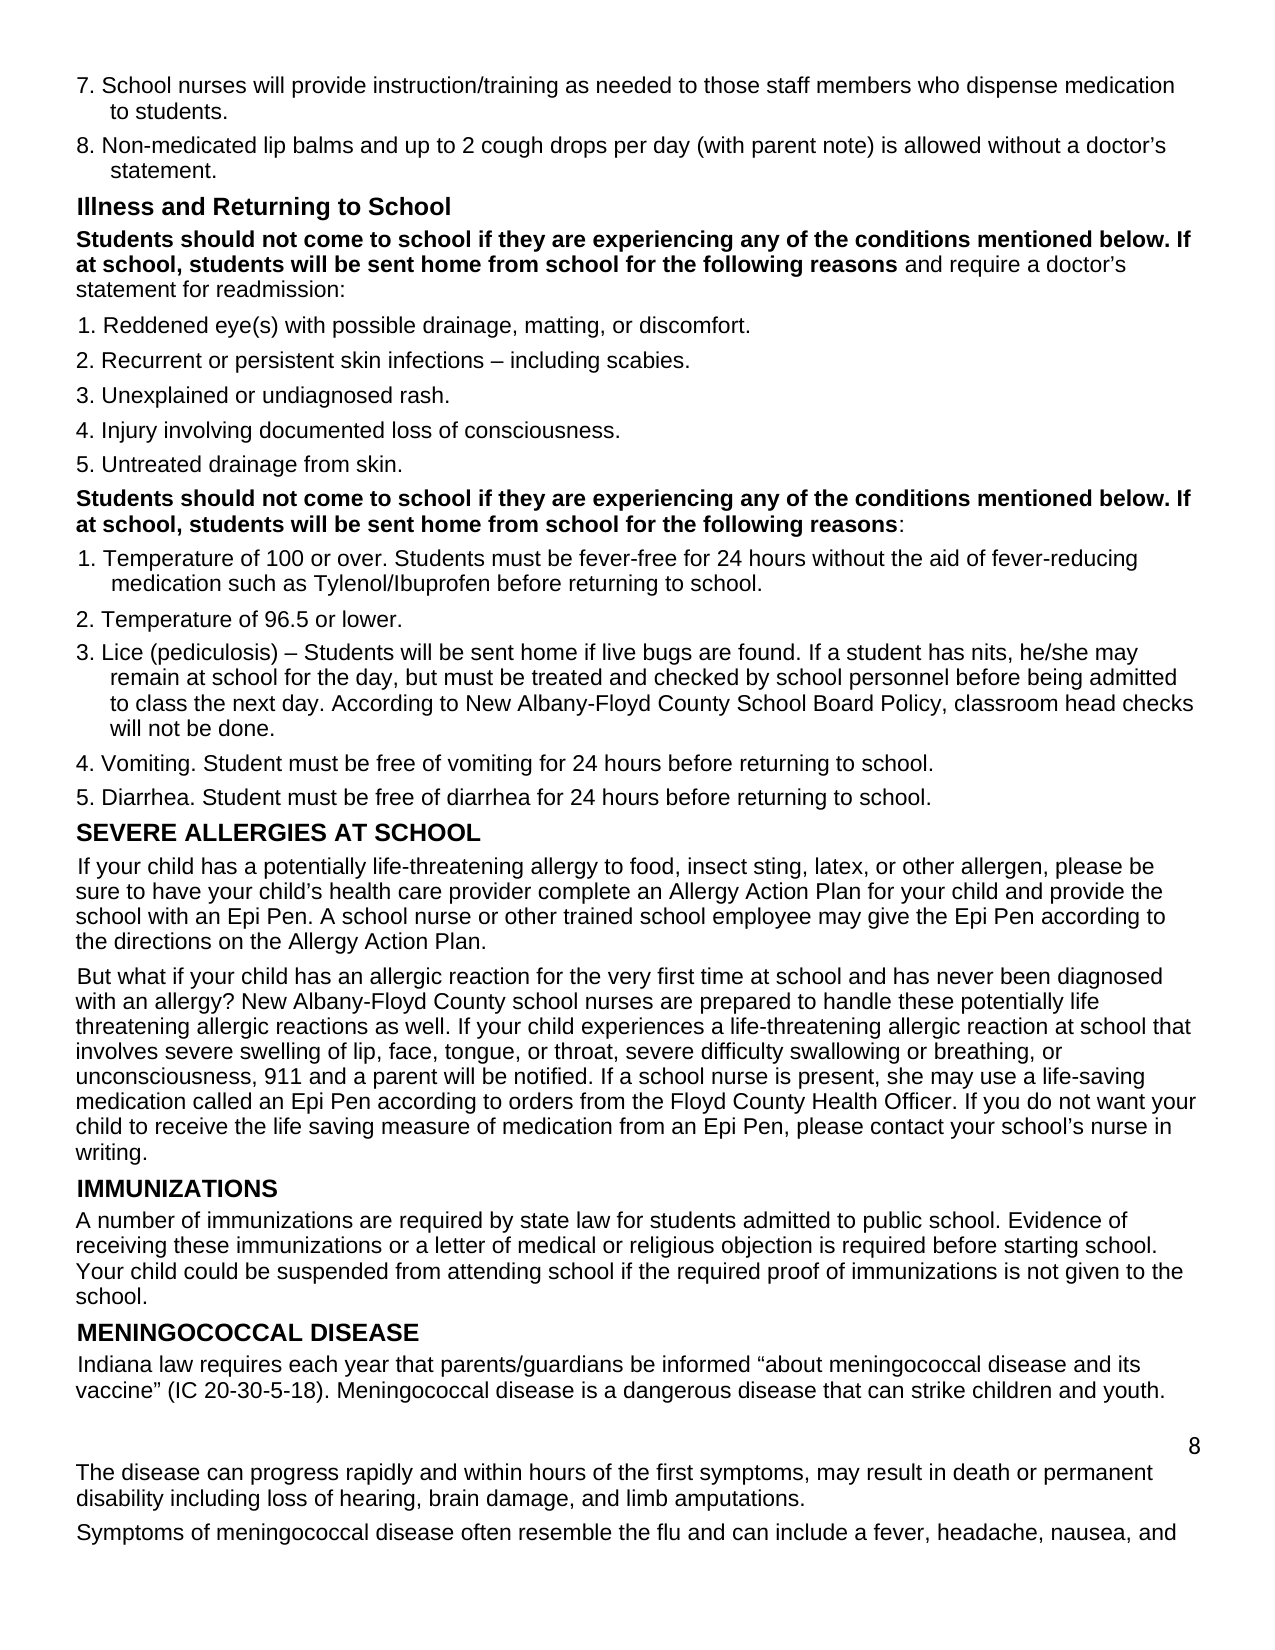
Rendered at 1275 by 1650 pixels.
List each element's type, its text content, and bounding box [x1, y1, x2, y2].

text MENINGOCOCCAL DISEASE [77, 1318, 1207, 1347]
text 1. Temperature of 100 or over. Students must be fever-free for 24 hours without the aid of fever-reducing medication such as Tylenol/Ibuprofen before returning to school. [77, 546, 1152, 596]
text 5. Untreated drainage from skin. [76, 451, 1207, 478]
text The disease can progress rapidly and within hours of the first symptoms, may result in death or permanent disability including loss of hearing, brain damage, and limb amputations. [75, 1461, 1158, 1511]
text Indiana law requires each year that parents/guardians be informed “about meningococcal disease and its vaccine” (IC 20-30-5-18). Meningococcal disease is a dangerous disease that can strike children and youth. [75, 1352, 1171, 1403]
text 8. Non-medicated lip balms and up to 2 cough drops per day (with parent note) is allowed without a doctor’s statement. [76, 133, 1180, 184]
text Students should not come to school if they are experiencing any of the conditions mentioned below. If at school, students will be sent home from school for the following reasons and require a doctor’s statement for readmission: [76, 227, 1196, 302]
text Students should not come to school if they are experiencing any of the conditions mentioned below. If at school, students will be sent home from school for the following reasons: [76, 486, 1196, 537]
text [75, 1520, 1182, 1545]
text 1. Reddened eye(s) with possible drainage, matting, or discomfort. [77, 312, 1207, 338]
text Illness and Returning to School [77, 192, 1207, 221]
text 3. Unexplained or undiagnosed rash. [76, 382, 1207, 408]
text A number of immunizations are required by state law for students admitted to public school. Evidence of receiving these immunizations or a letter of medical or religious objection is required before starting school. Your child could be suspended from attending school if the required proof of immunizations is not given to the school. [75, 1209, 1188, 1309]
text 2. Temperature of 96.5 or lower. [76, 606, 1207, 632]
text If your child has a potentially life-threatening allergy to food, insect sting, latex, or other allergen, please be sure to have your child’s health care provider complete an Allergy Action Plan for your child and provide the school with an Epi Pen. A school nurse or other trained school employee may give the Epi Pen according to the directions on the Allergy Action Plan. [75, 854, 1172, 954]
text 4. Vomiting. Student must be free of vomiting for 24 hours before returning to school. 5. Diarrhea. Student must be free of diarrhea for 24 hours before returning to school. SEVERE ALLERGIES AT SCHOOL [76, 750, 949, 846]
text 2. Recurrent or persistent skin infections – including scabies. [76, 347, 1207, 373]
text 7. School nurses will provide instruction/training as needed to those staff members who dispense medication to students. [76, 73, 1189, 124]
text 4. Injury involving documented loss of consciousness. [76, 417, 1207, 443]
text 3. Lice (pediculosis) – Students will be sent home if live bugs are found. If a student has nits, he/she may remain at school for the day, but must be treated and checked by school personnel before being admitted to class the next day. According to New Albany-Floyd County School Board Policy, classroom head checks will not be done. [76, 640, 1199, 741]
text 8 [25, 1430, 1201, 1461]
text But what if your child has an allergic reaction for the very first time at school and has never been diagnosed with an allergy? New Albany-Floyd County school nurses are prepared to handle these potentially life threatening allergic reactions as well. If your child experiences a life-threatening allergic reaction at school that involves severe swelling of lip, face, tongue, or throat, severe difficulty swallowing or breathing, or unconsciousness, 911 and a parent will be notified. If a school nurse is present, she may use a life-saving medication called an Epi Pen according to orders from the Floyd County Health Officer. If you do not want your child to receive the life saving measure of medication from an Epi Pen, please contact your school’s nurse in writing. [75, 964, 1202, 1165]
text IMMUNIZATIONS [77, 1174, 1207, 1203]
